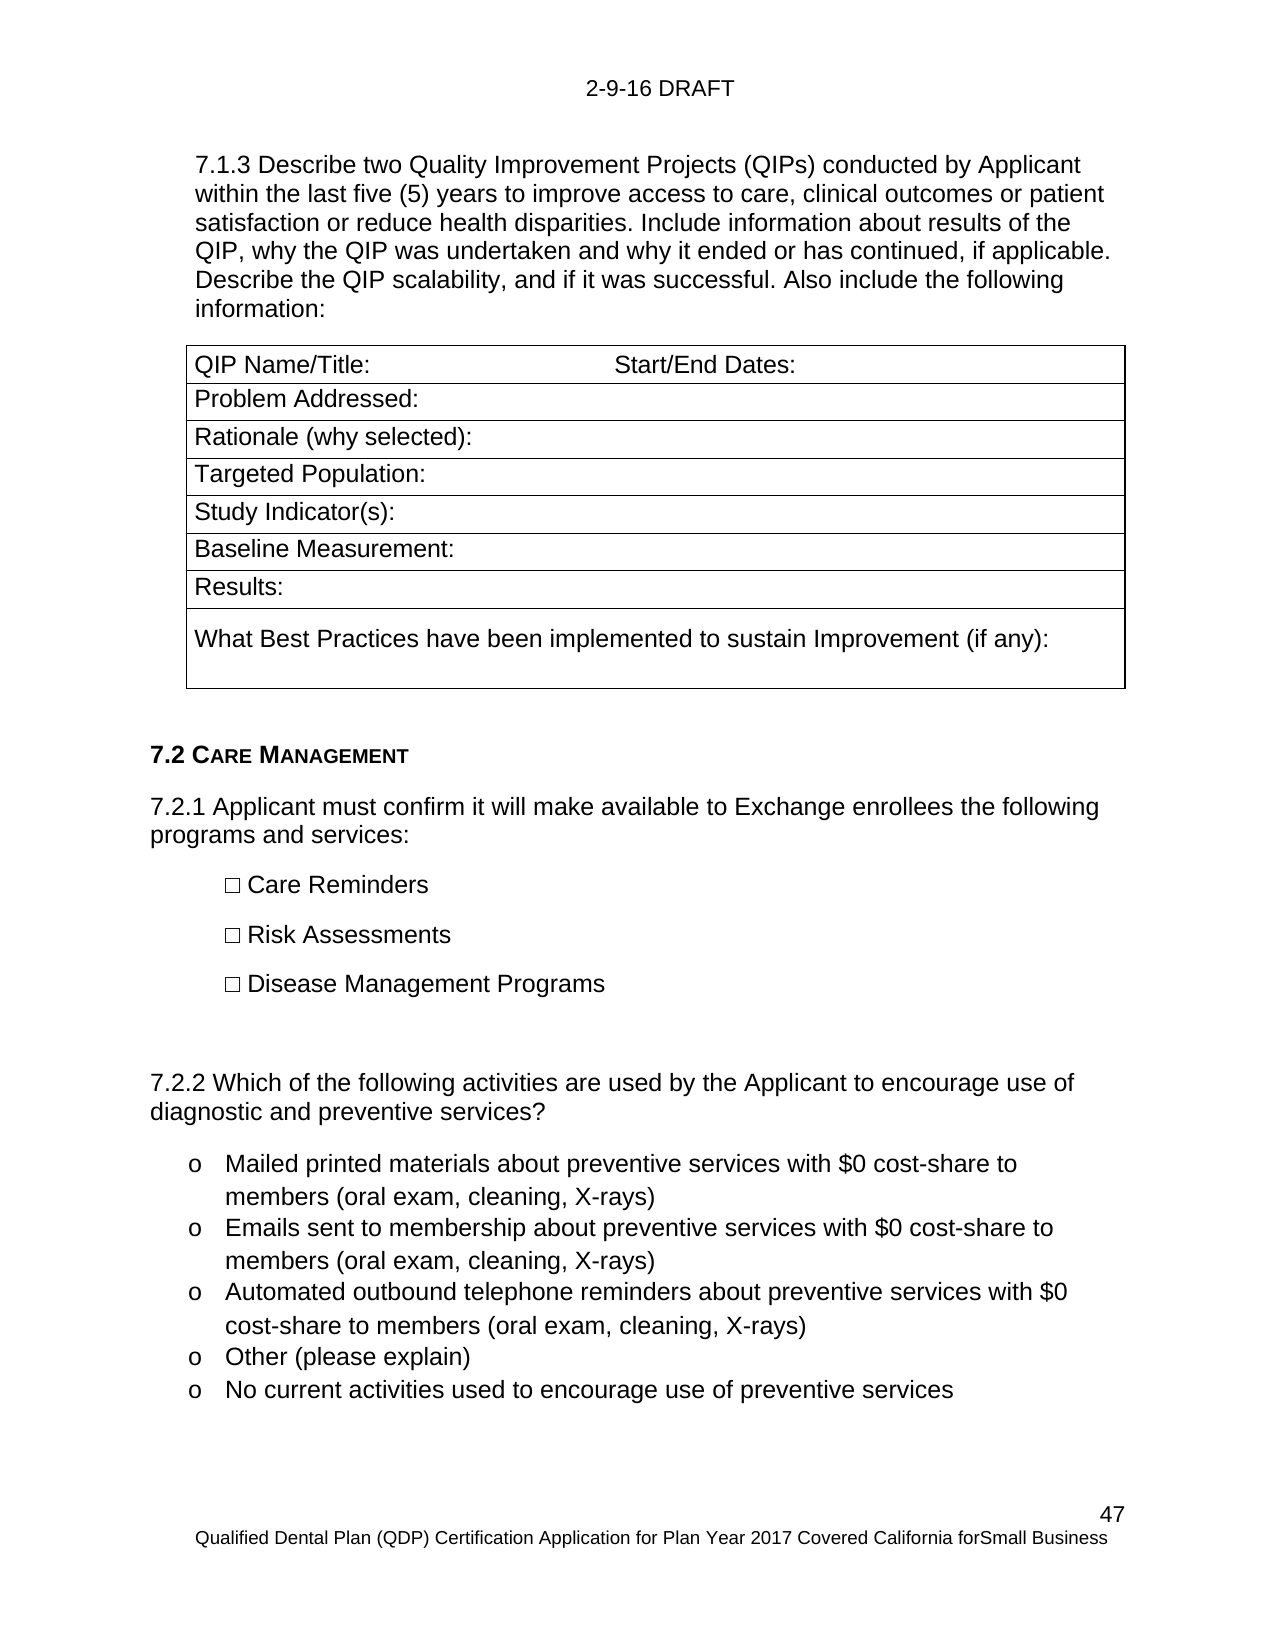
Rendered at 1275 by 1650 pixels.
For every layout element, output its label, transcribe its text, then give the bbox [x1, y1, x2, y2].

subtitle 7.2 Care Management [150, 740, 1125, 769]
table_cell What Best Practices have been implemented to sustain Improvement (if any): [187, 609, 1124, 688]
table_cell Results: [187, 571, 1124, 608]
text 7.2.1 Applicant must confirm it will make available to Exchange enrollees the following programs and services: [150, 792, 1125, 849]
table_cell Study Indicator(s): [187, 496, 1124, 533]
list Automated outbound telephone reminders about preventive services with $0 cost-share to members (oral exam, cleaning, X-rays) [187, 1277, 1125, 1339]
table_cell Targeted Population: [187, 459, 1124, 495]
text □ Risk Assessments [225, 920, 1125, 948]
table_cell Baseline Measurement: [187, 534, 1124, 570]
list No current activities used to encourage use of preventive services [187, 1375, 1125, 1406]
list Mailed printed materials about preventive services with $0 cost-share to members (oral exam, cleaning, X-rays) [187, 1149, 1125, 1211]
text □ Care Reminders [225, 870, 1125, 899]
text □ Disease Management Programs [225, 969, 1125, 998]
table_cell Problem Addressed: [187, 384, 1124, 420]
text 7.2.2 Which of the following activities are used by the Applicant to encourage use of diagnostic and preventive services? [150, 1068, 1125, 1126]
list Other (please explain) [187, 1342, 1125, 1373]
list Emails sent to membership about preventive services with $0 cost-share to members (oral exam, cleaning, X-rays) [187, 1213, 1125, 1275]
table_header QIP Name/Title: Start/End Dates: [187, 346, 1124, 383]
text 7.1.3 Describe two Quality Improvement Projects (QIPs) conducted by Applicant within the last five (5) years to improve access to care, clinical outcomes or patient satisfaction or reduce health disparities. Include information about results of the QIP, why the QIP was undertaken and why it ended or has continued, if applicable. Describe the QIP scalability, and if it was successful. Also include the following information: [195, 150, 1125, 322]
table_cell Rationale (why selected): [187, 421, 1124, 458]
